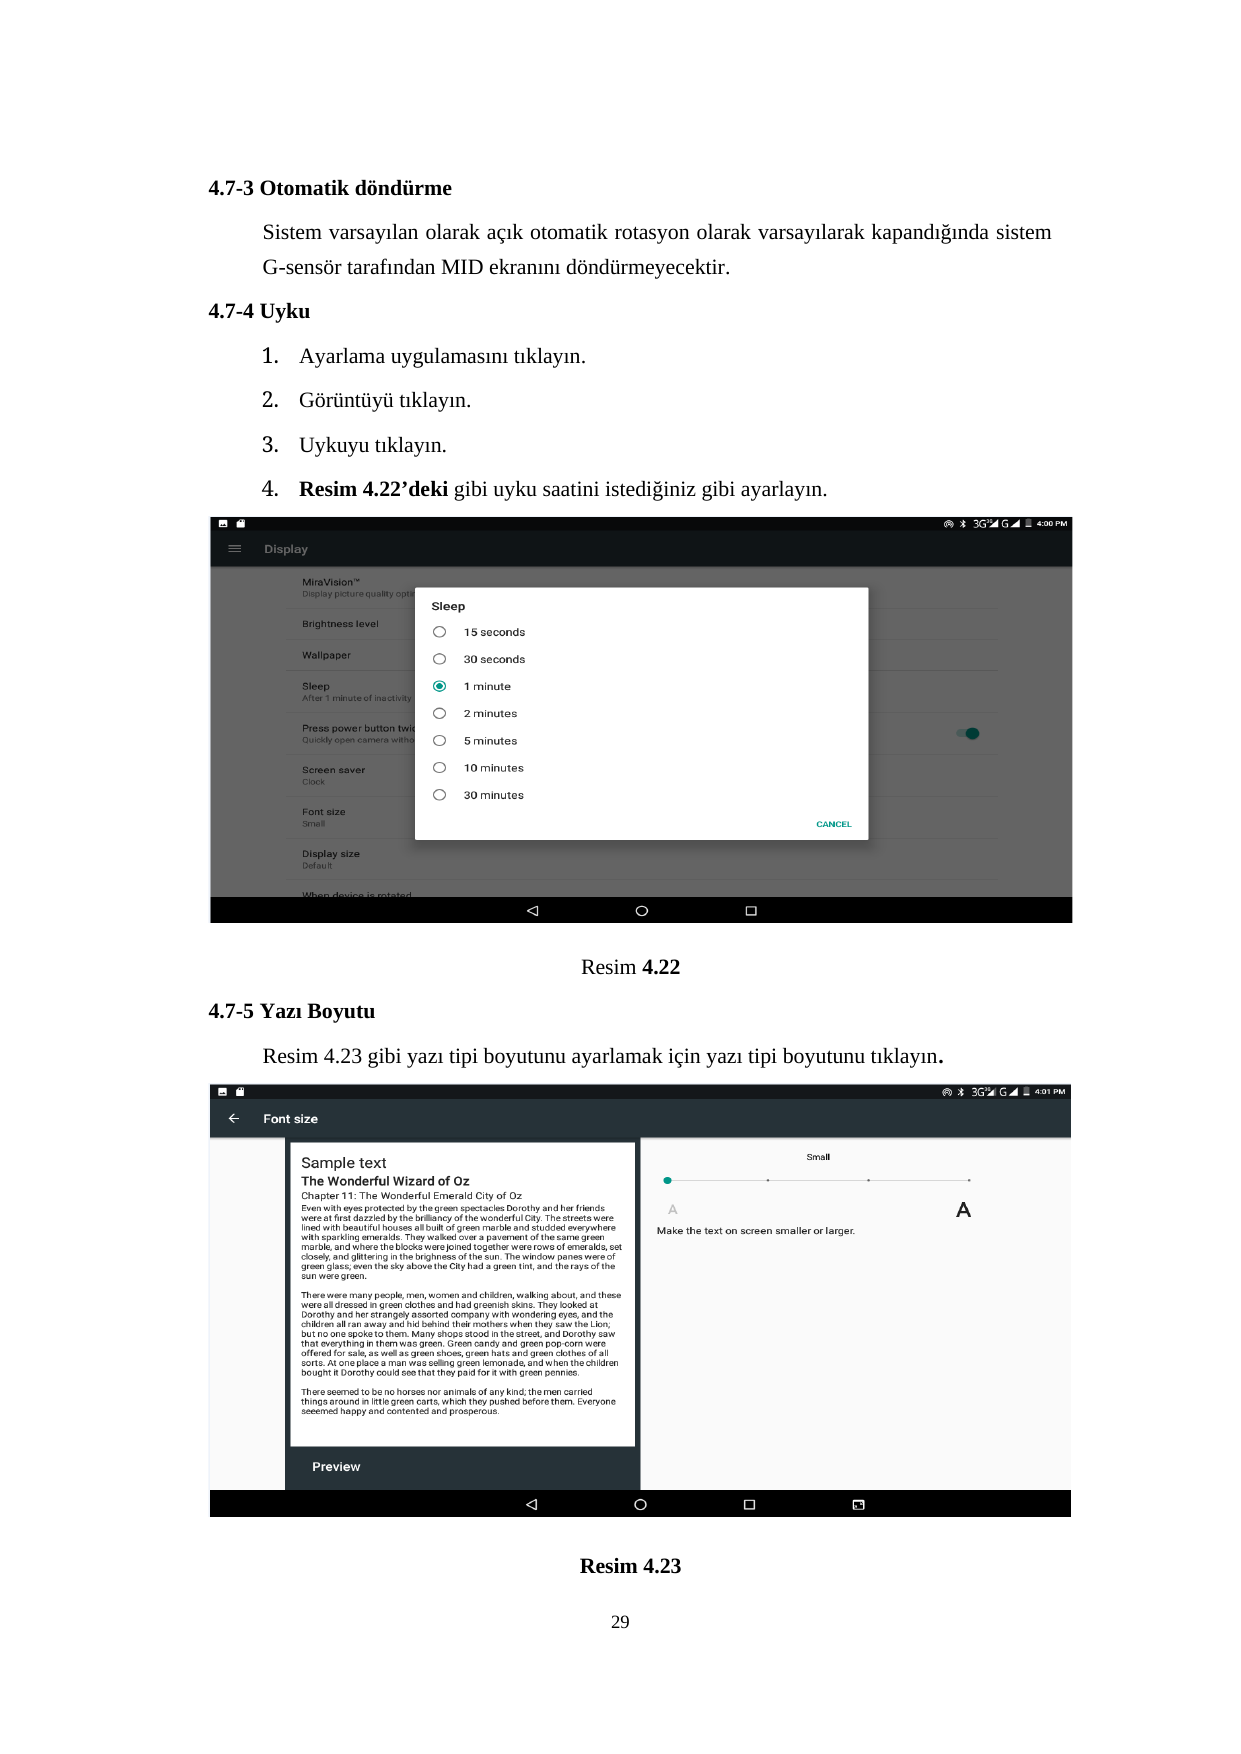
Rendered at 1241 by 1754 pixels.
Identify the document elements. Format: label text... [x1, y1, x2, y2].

text 4.7-3 Otomatik döndürme [187, 171, 1053, 204]
text Resim 4.23 gibi yazı tipi boyutunu ayarlamak için yazı tipi boyutunu tıklayın. [262, 1039, 1053, 1072]
text Resim 4.22 [187, 951, 1053, 983]
list Ayarlama uygulamasını tıklayın. [261, 339, 1053, 371]
list Görüntüyü tıklayın. [261, 383, 1053, 416]
text 4.7-5 Yazı Boyutu [187, 995, 1053, 1027]
list Uykuyu tıklayın. [261, 428, 1053, 460]
text 4.7-4 Uyku [187, 294, 1053, 327]
text Resim 4.23 [187, 1550, 1053, 1582]
text Sistem varsayılan olarak açık otomatik rotasyon olarak varsayılarak kapandığında sistem G-sensör tarafından MID ekranını döndürmeyecektir. [262, 215, 1053, 283]
picture [208, 1083, 1071, 1517]
picture [208, 516, 1073, 923]
list Resim 4.22’deki gibi uyku saatini istediğiniz gibi ayarlayın. [261, 472, 1053, 504]
